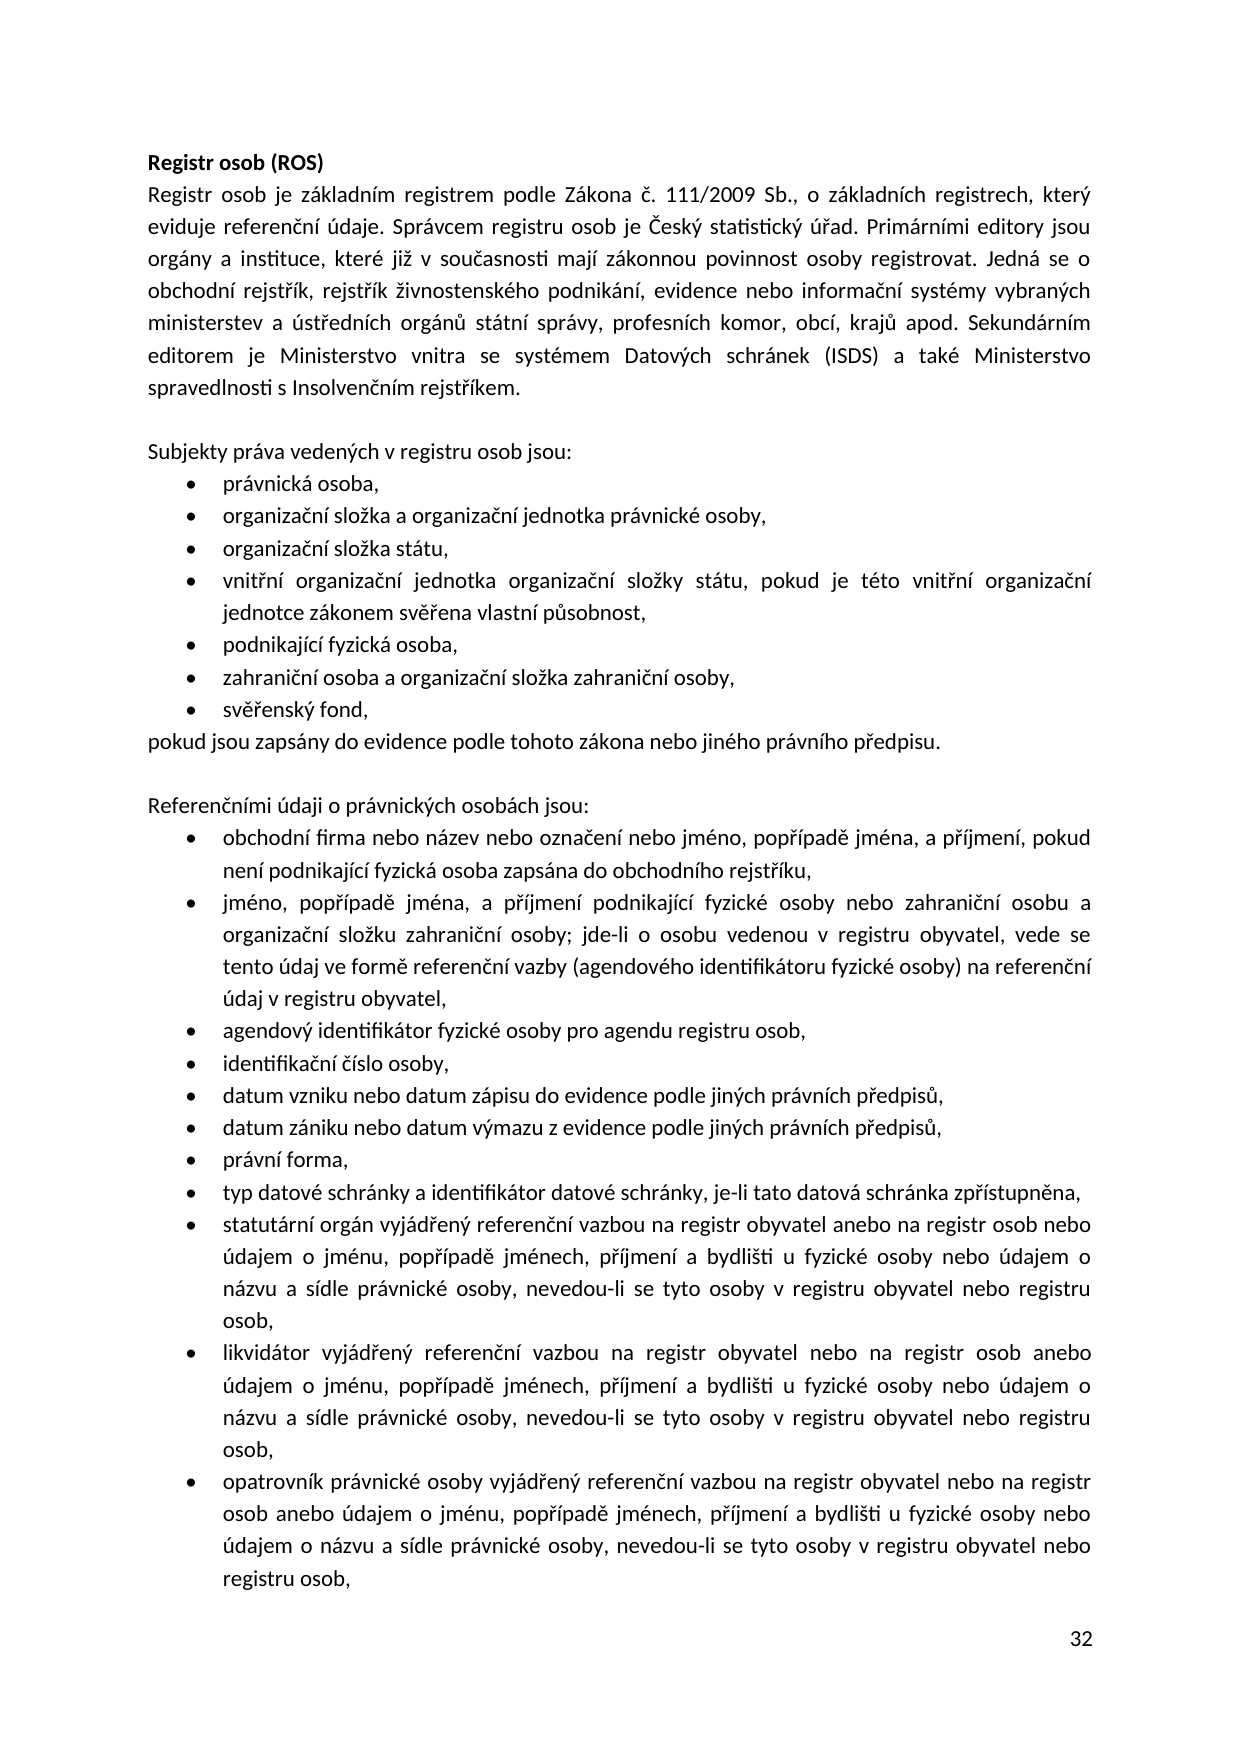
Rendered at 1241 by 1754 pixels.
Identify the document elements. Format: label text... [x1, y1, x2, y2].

list identifikační číslo osoby, [185, 1049, 1093, 1077]
text Registr osob (ROS) [148, 148, 1093, 176]
list typ datové schránky a identifikátor datové schránky, je-li tato datová schránka zpřístupněna, [185, 1178, 1093, 1206]
list agendový identifikátor fyzické osoby pro agendu registru osob, [185, 1017, 1093, 1045]
list svěřenský fond, [185, 695, 1093, 723]
list opatrovník právnické osoby vyjádřený referenční vazbou na registr obyvatel nebo na registr osob anebo údajem o jménu, popřípadě jménech, příjmení a bydlišti u fyzické osoby nebo údajem o názvu a sídle právnické osoby, nevedou-li se tyto osoby v registru obyvatel nebo registru osob, [185, 1467, 1093, 1592]
list zahraniční osoba a organizační složka zahraniční osoby, [185, 663, 1093, 691]
list organizační složka státu, [185, 534, 1093, 562]
list organizační složka a organizační jednotka právnické osoby, [185, 502, 1093, 530]
text pokud jsou zapsány do evidence podle tohoto zákona nebo jiného právního předpisu. [148, 727, 1093, 755]
list vnitřní organizační jednotka organizační složky státu, pokud je této vnitřní organizační jednotce zákonem svěřena vlastní působnost, [185, 566, 1093, 626]
text Subjekty práva vedených v registru osob jsou: [148, 437, 1093, 465]
list právní forma, [185, 1145, 1093, 1173]
text Referenčními údaji o právnických osobách jsou: [148, 791, 1093, 819]
text Registr osob je základním registrem podle Zákona č. 111/2009 Sb., o základních registrech, který eviduje referenční údaje. Správcem registru osob je Český statistický úřad. Primárními editory jsou orgány a instituce, které již v současnosti mají zákonnou povinnost osoby registrovat. Jedná se o obchodní rejstřík, rejstřík živnostenského podnikání, evidence nebo informační systémy vybraných ministerstev a ústředních orgánů státní správy, profesních komor, obcí, krajů apod. Sekundárním editorem je Ministerstvo vnitra se systémem Datových schránek (ISDS) a také Ministerstvo spravedlnosti s Insolvenčním rejstříkem. [148, 180, 1093, 401]
list podnikající fyzická osoba, [185, 630, 1093, 658]
list likvidátor vyjádřený referenční vazbou na registr obyvatel nebo na registr osob anebo údajem o jménu, popřípadě jménech, příjmení a bydlišti u fyzické osoby nebo údajem o názvu a sídle právnické osoby, nevedou-li se tyto osoby v registru obyvatel nebo registru osob, [185, 1338, 1093, 1463]
list datum vzniku nebo datum zápisu do evidence podle jiných právních předpisů, [185, 1081, 1093, 1109]
list obchodní firma nebo název nebo označení nebo jméno, popřípadě jména, a příjmení, pokud není podnikající fyzická osoba zapsána do obchodního rejstříku, [185, 823, 1093, 884]
list datum zániku nebo datum výmazu z evidence podle jiných právních předpisů, [185, 1113, 1093, 1141]
list jméno, popřípadě jména, a příjmení podnikající fyzické osoby nebo zahraniční osobu a organizační složku zahraniční osoby; jde-li o osobu vedenou v registru obyvatel, vede se tento údaj ve formě referenční vazby (agendového identifikátoru fyzické osoby) na referenční údaj v registru obyvatel, [185, 888, 1093, 1012]
list statutární orgán vyjádřený referenční vazbou na registr obyvatel anebo na registr osob nebo údajem o jménu, popřípadě jménech, příjmení a bydlišti u fyzické osoby nebo údajem o názvu a sídle právnické osoby, nevedou-li se tyto osoby v registru obyvatel nebo registru osob, [185, 1210, 1093, 1334]
list právnická osoba, [185, 469, 1093, 497]
